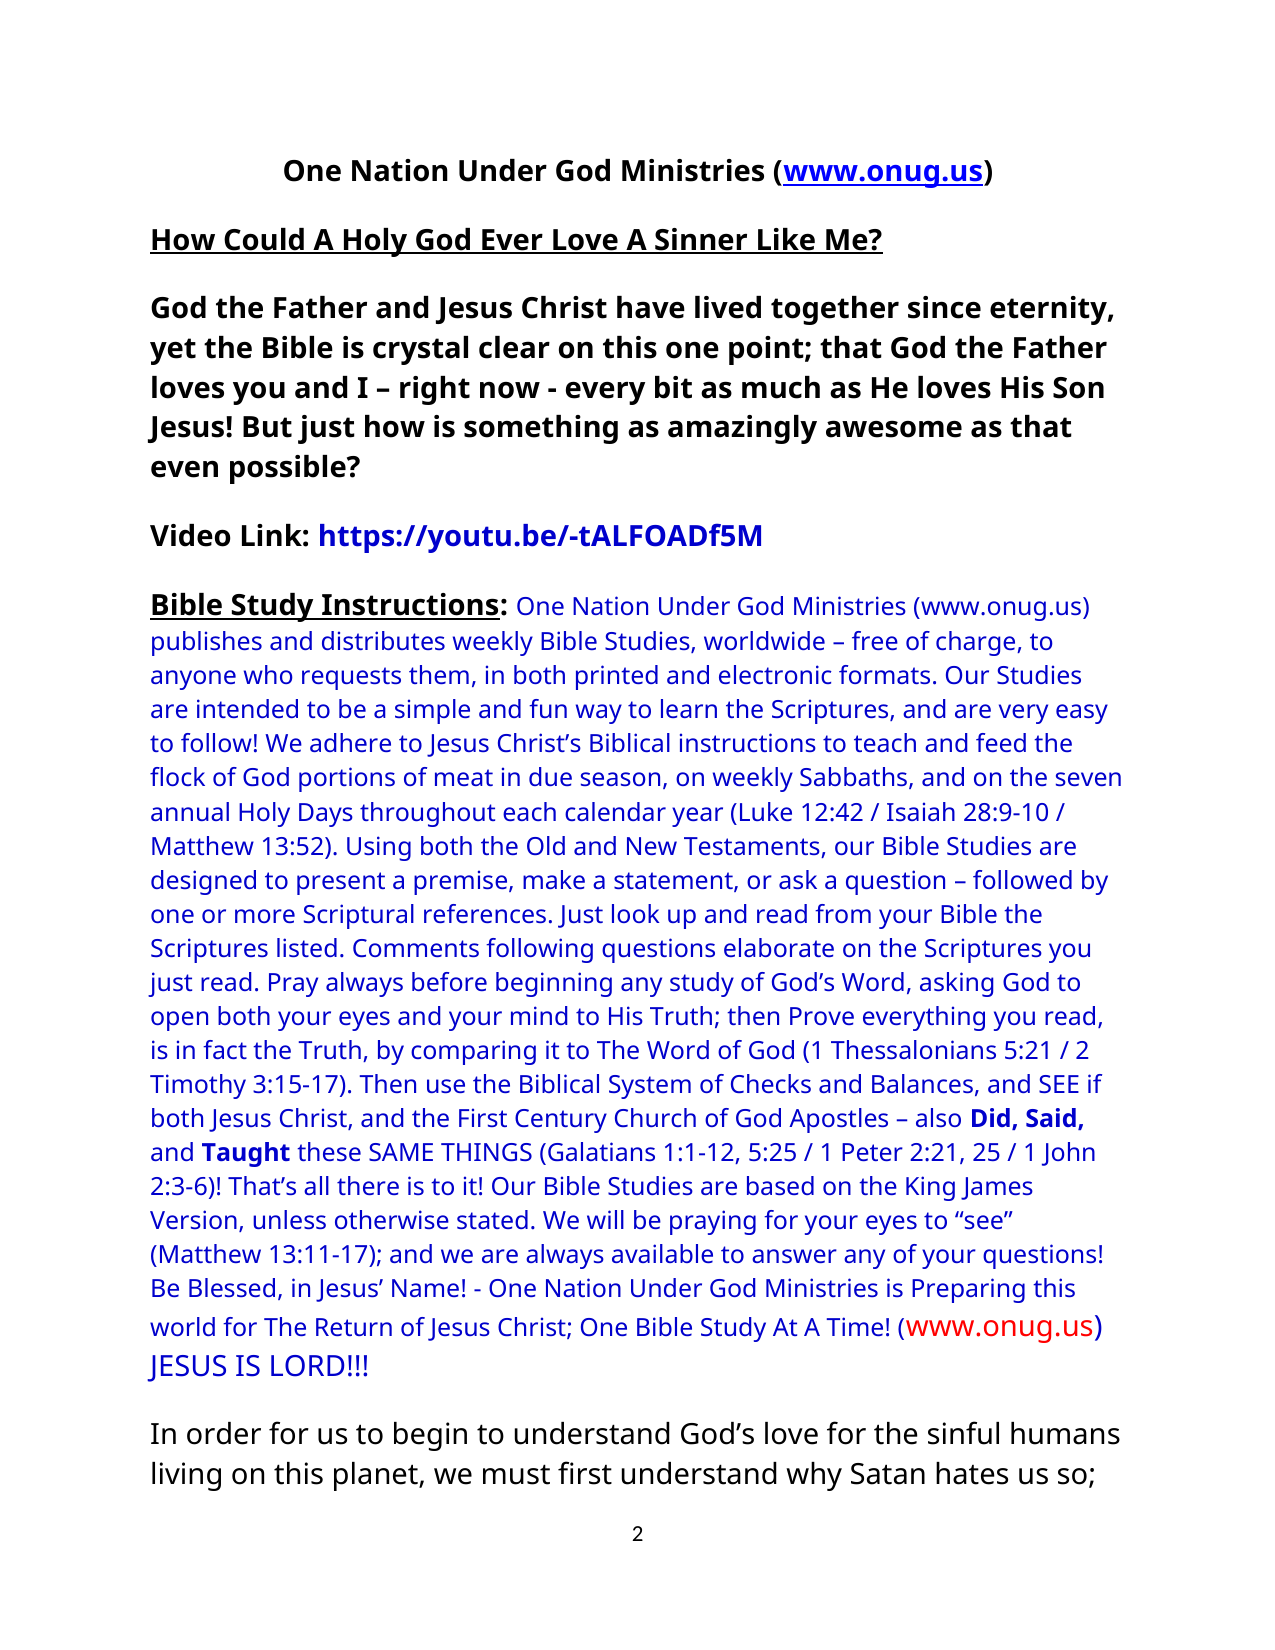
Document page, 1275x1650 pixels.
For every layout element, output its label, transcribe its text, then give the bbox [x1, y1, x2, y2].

text How Could A Holy God Ever Love A Sinner Like Me? [150, 219, 1125, 258]
text Bible Study Instructions: One Nation Under God Ministries (www.onug.us) publishes and distributes weekly Bible Studies, worldwide – free of charge, to anyone who requests them, in both printed and electronic formats. Our Studies are intended to be a simple and fun way to learn the Scriptures, and are very easy to follow! We adhere to Jesus Christ’s Biblical instructions to teach and feed the flock of God portions of meat in due season, on weekly Sabbaths, and on the seven annual Holy Days throughout each calendar year (Luke 12:42 / Isaiah 28:9-10 / Matthew 13:52). Using both the Old and New Testaments, our Bible Studies are designed to present a premise, make a statement, or ask a question – followed by one or more Scriptural references. Just look up and read from your Bible the Scriptures listed. Comments following questions elaborate on the Scriptures you just read. Pray always before beginning any study of God’s Word, asking God to open both your eyes and your mind to His Truth; then Prove everything you read, is in fact the Truth, by comparing it to The Word of God (1 Thessalonians 5:21 / 2 Timothy 3:15-17). Then use the Biblical System of Checks and Balances, and SEE if both Jesus Christ, and the First Century Church of God Apostles – also Did, Said, and Taught these SAME THINGS (Galatians 1:1-12, 5:25 / 1 Peter 2:21, 25 / 1 John 2:3-6)! That’s all there is to it! Our Bible Studies are based on the King James Version, unless otherwise stated. We will be praying for your eyes to “see” (Matthew 13:11-17); and we are always available to answer any of your questions! Be Blessed, in Jesus’ Name! - One Nation Under God Ministries is Preparing this world for The Return of Jesus Christ; One Bible Study At A Time! (www.onug.us) JESUS IS LORD!!! [150, 584, 1125, 1384]
text Video Link: https://youtu.be/-tALFOADf5M [150, 515, 1125, 555]
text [150, 1414, 1125, 1493]
text God the Father and Jesus Christ have lived together since eternity, yet the Bible is crystal clear on this one point; that God the Father loves you and I – right now - every bit as much as He loves His Son Jesus! But just how is something as amazingly awesome as that even possible? [150, 288, 1125, 486]
text One Nation Under God Ministries (www.onug.us) [150, 150, 1125, 190]
